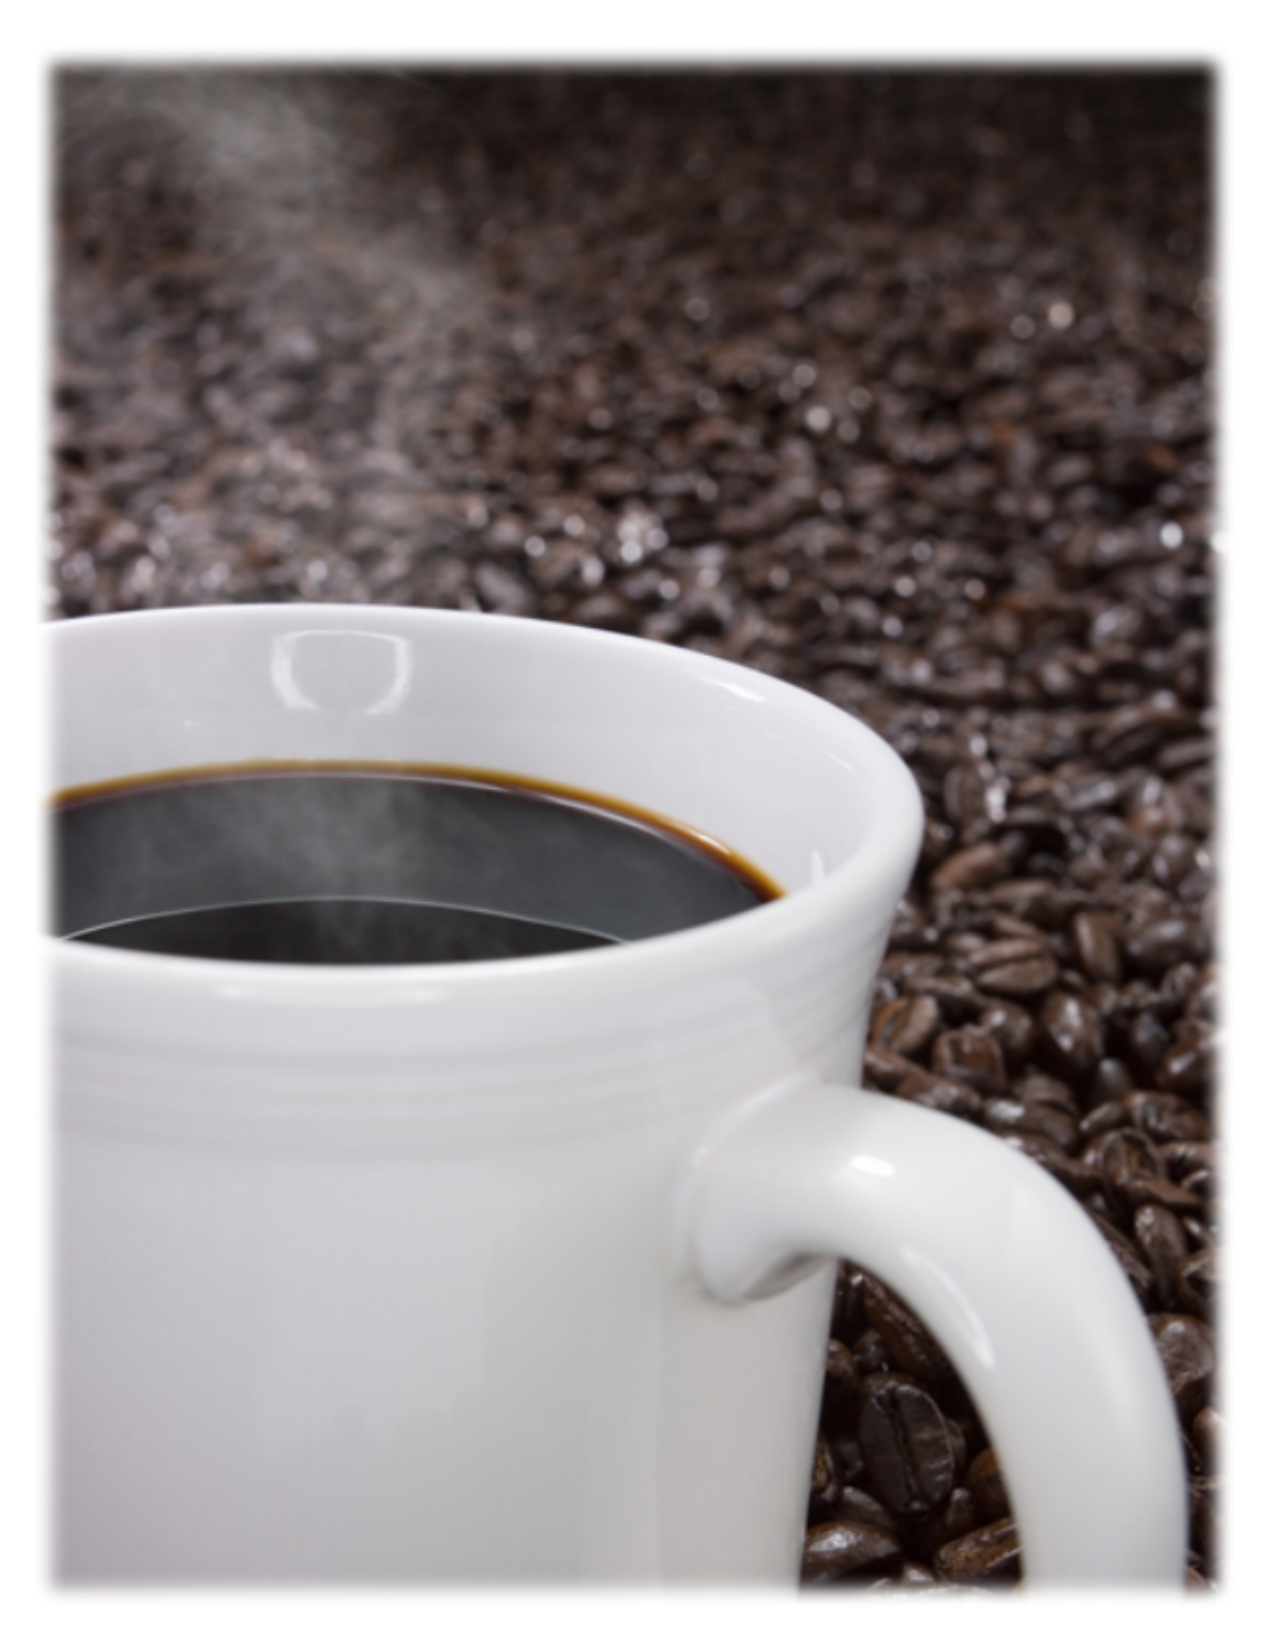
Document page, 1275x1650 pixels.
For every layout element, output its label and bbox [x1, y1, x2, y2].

picture [63, 75, 1205, 1577]
